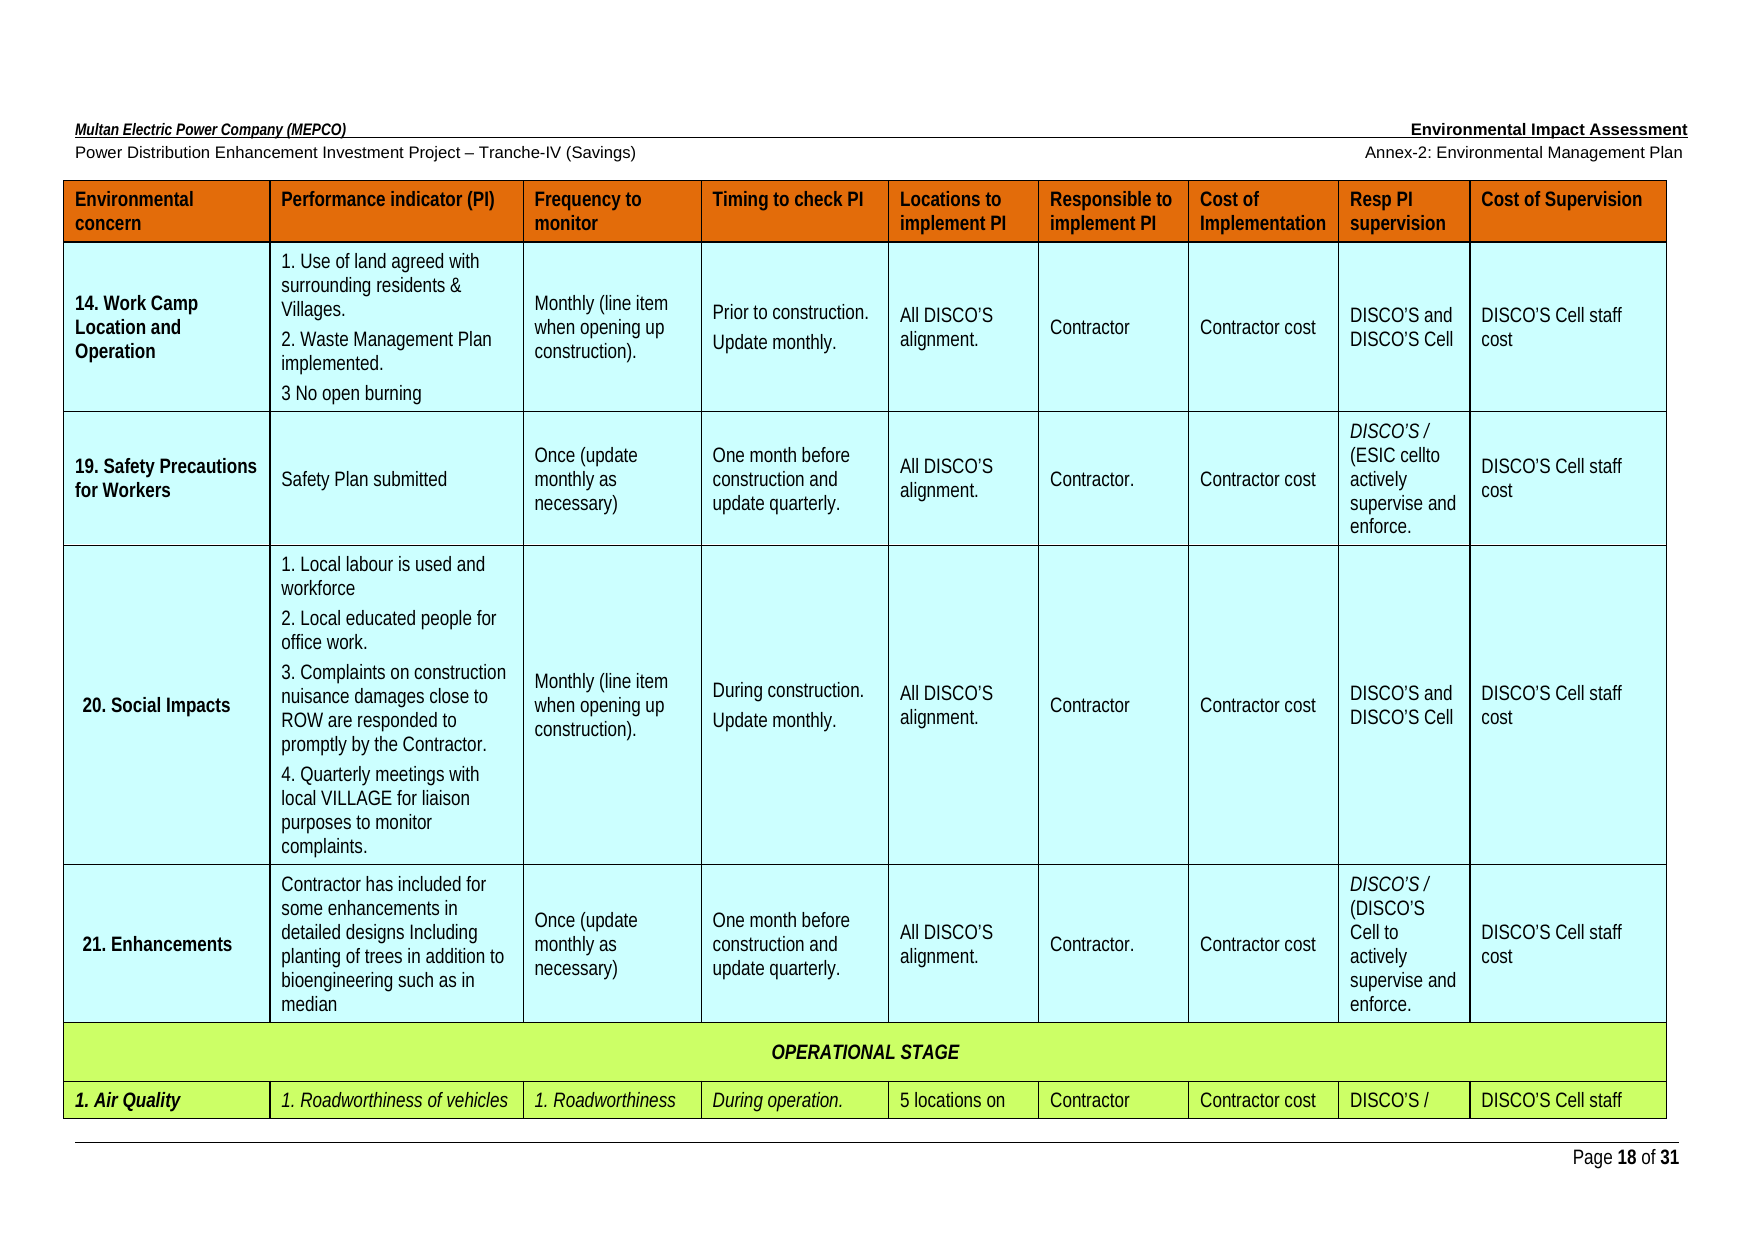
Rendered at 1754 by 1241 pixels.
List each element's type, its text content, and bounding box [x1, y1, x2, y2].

table_cell Contractor cost [1189, 412, 1338, 544]
table_cell DISCO’S and DISCO’S Cell [1339, 546, 1469, 864]
table_header Performance indicator (PI) [271, 181, 523, 241]
table_cell DISCO’S / and ESIC Cell [1339, 1082, 1469, 1118]
table_header Resp PI supervision [1339, 181, 1469, 241]
table_cell Contractor cost [1189, 243, 1338, 411]
table_cell 14. Work Camp Location and Operation [64, 243, 269, 411]
table_header Timing to check PI [702, 181, 888, 241]
table_header Frequency to monitor [524, 181, 701, 241]
table_cell DISCO’S Cell staff cost [1471, 412, 1666, 544]
table_cell 1. Roadworthiness of vehicles on DISCO’S. 2. Monitor NO2 and PM10 as indicators. [271, 1082, 523, 1118]
table_cell Contractor [1039, 243, 1188, 411]
table_cell 1. Use of land agreed with surrounding residents & Villages. 2. Waste Management Plan implemented. 3 No open burning [271, 243, 523, 411]
table_cell During operation. [702, 1082, 888, 1118]
table_cell 5 locations on DISCO’S alignment nearest settlements. [889, 1082, 1038, 1118]
table_header Locations to implement PI [889, 181, 1038, 241]
table_cell During construction. Update monthly. [702, 546, 888, 864]
table_cell DISCO’S Cell staff cost [1471, 546, 1666, 864]
table_header Environmental concern [64, 181, 269, 241]
table_header Cost of Supervision [1471, 181, 1666, 241]
table_cell Safety Plan submitted [271, 412, 523, 544]
table_cell 1. Air Quality [64, 1082, 269, 1118]
table_cell Once (update monthly as necessary) [524, 412, 701, 544]
table_cell DISCO’S / (DISCO’S Cell to actively supervise and enforce. [1339, 865, 1469, 1022]
table_cell Contractor [1039, 546, 1188, 864]
table_cell DISCO’S and DISCO’S Cell [1339, 243, 1469, 411]
table_cell Contractor cost [1189, 1082, 1338, 1118]
table_cell Monthly (line item when opening up construction). [524, 546, 701, 864]
table_cell 19. Safety Precautions for Workers [64, 412, 269, 544]
table_cell 1. Local labour is used and workforce 2. Local educated people for office work. 3. Complaints on construction nuisance damages close to ROW are responded to promptly by the Contractor. 4. Quarterly meetings with local VILLAGE for liaison purposes to monitor complaints. [271, 546, 523, 864]
table_cell Contractor cost [1189, 865, 1338, 1022]
table_cell DISCO’S / (ESIC cellto actively supervise and enforce. [1339, 412, 1469, 544]
table_cell One month before construction and update quarterly. [702, 412, 888, 544]
table_cell Once (update monthly as necessary) [524, 865, 701, 1022]
table_cell Contractor [1039, 1082, 1188, 1118]
table_cell DISCO’S Cell staff cost [1471, 1082, 1666, 1118]
table_cell All DISCO’S alignment. [889, 412, 1038, 544]
table_cell Monthly (line item when opening up construction). [524, 243, 701, 411]
table_cell All DISCO’S alignment. [889, 546, 1038, 864]
table_header Cost of Implementation [1189, 181, 1338, 241]
table_cell DISCO’S Cell staff cost [1471, 865, 1666, 1022]
table_cell Prior to construction. Update monthly. [702, 243, 888, 411]
table_cell DISCO’S Cell staff cost [1471, 243, 1666, 411]
table_cell All DISCO’S alignment. [889, 243, 1038, 411]
table_cell Contractor has included for some enhancements in detailed designs Including planting of trees in addition to bioengineering such as in median [271, 865, 523, 1022]
table_cell Contractor. [1039, 865, 1188, 1022]
table_header Responsible to implement PI [1039, 181, 1188, 241]
table_cell All DISCO’S alignment. [889, 865, 1038, 1022]
table_cell 21. Enhancements [64, 865, 269, 1022]
table_cell Contractor cost [1189, 546, 1338, 864]
table_cell 20. Social Impacts [64, 546, 269, 864]
table_cell One month before construction and update quarterly. [702, 865, 888, 1022]
table_cell Contractor. [1039, 412, 1188, 544]
table_cell OPERATIONAL STAGE [64, 1023, 1666, 1081]
